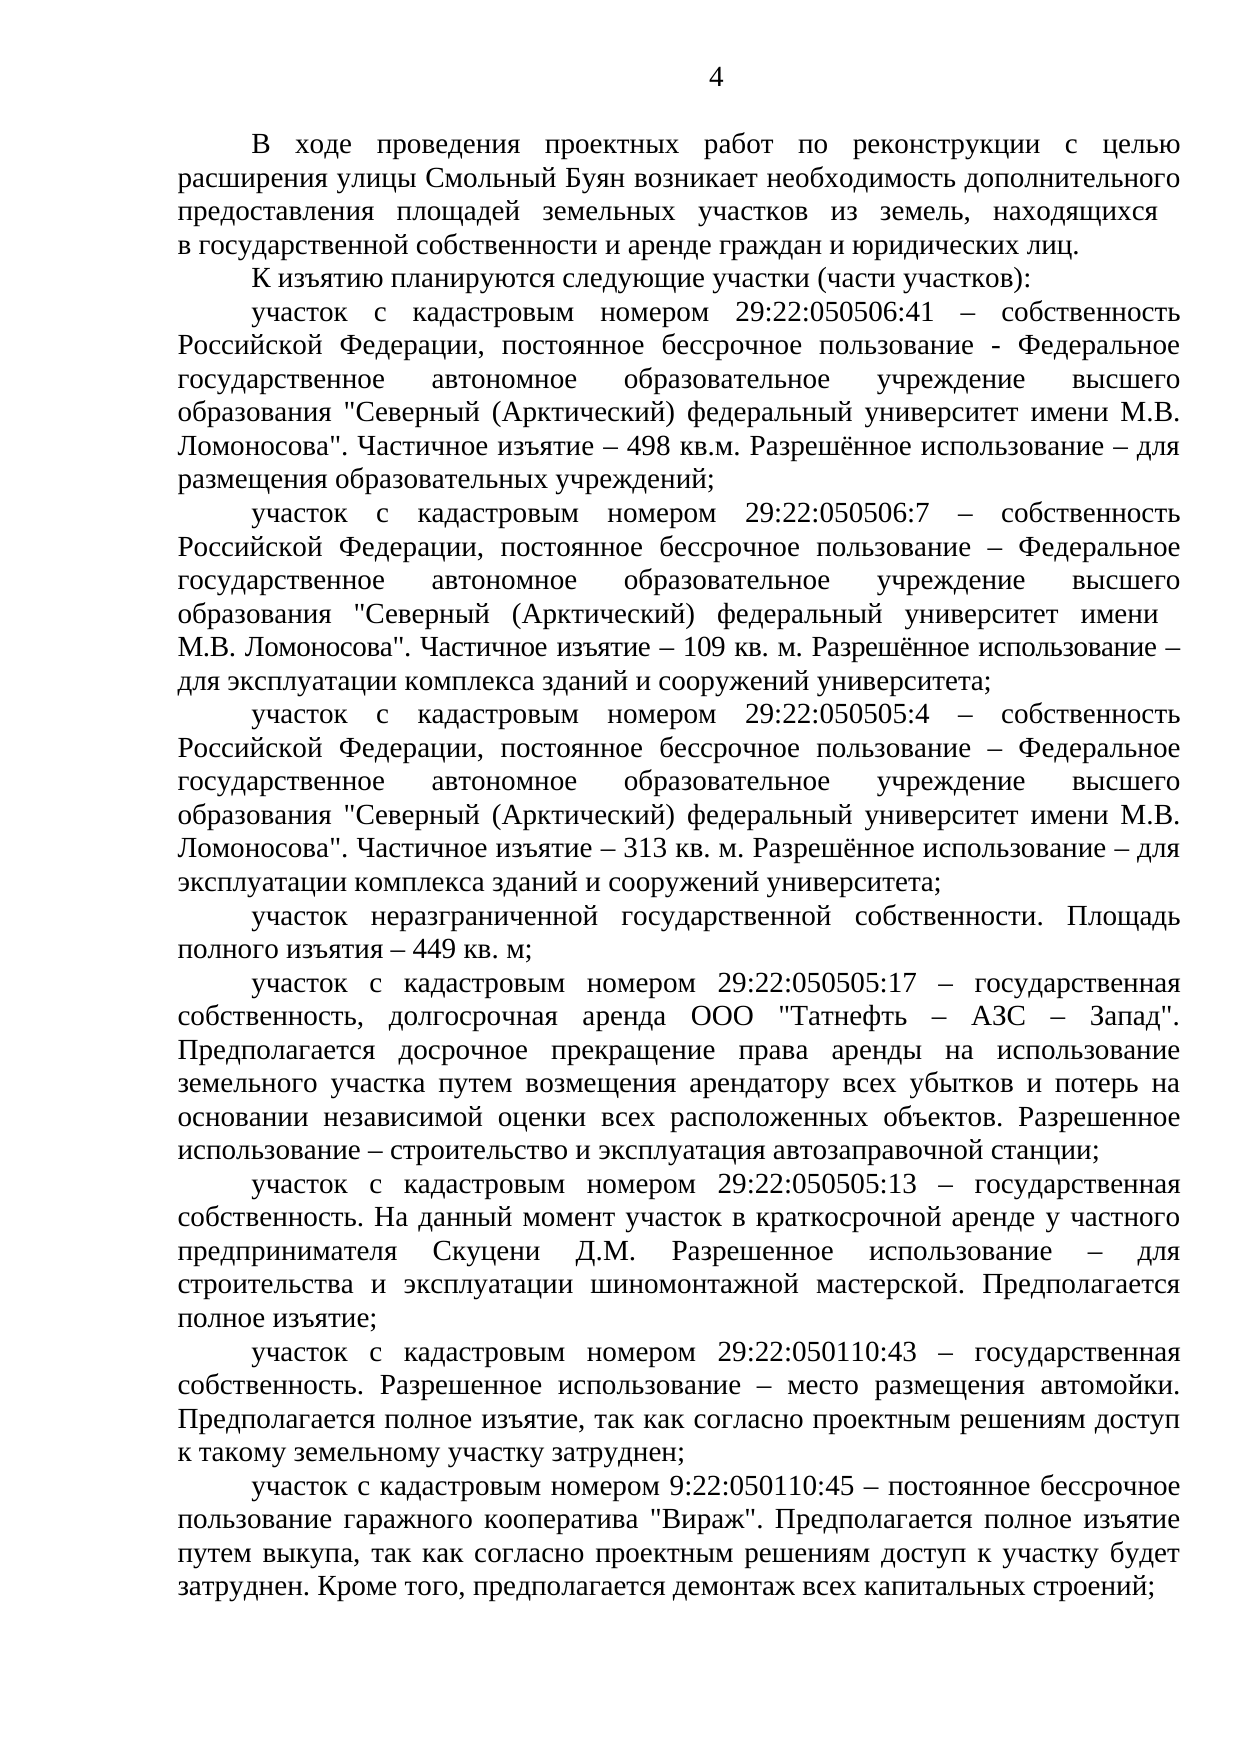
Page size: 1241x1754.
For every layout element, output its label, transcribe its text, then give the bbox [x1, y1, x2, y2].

text участок с кадастровым номером 9:22:050110:45 – постоянное бессрочное пользование гаражного кооператива "Вираж". Предполагается полное изъятие путем выкупа, так как согласно проектным решениям доступ к участку будет затруднен. Кроме того, предполагается демонтаж всех капитальных строений; [177, 1468, 1181, 1602]
text участок с кадастровым номером 29:22:050506:7 – собственность Российской Федерации, постоянное бессрочное пользование – Федеральное государственное автономное образовательное учреждение высшего образования "Северный (Арктический) федеральный университет имени М.В. Ломоносова". Частичное изъятие – 109 кв. м. Разрешённое использование – для эксплуатации комплекса зданий и сооружений университета; [177, 495, 1181, 696]
text участок с кадастровым номером 29:22:050505:4 – собственность Российской Федерации, постоянное бессрочное пользование – Федеральное государственное автономное образовательное учреждение высшего образования "Северный (Арктический) федеральный университет имени М.В. Ломоносова". Частичное изъятие – 313 кв. м. Разрешённое использование – для эксплуатации комплекса зданий и сооружений университета; [177, 696, 1181, 898]
text К изъятию планируются следующие участки (части участков): [177, 260, 1181, 294]
text участок с кадастровым номером 29:22:050506:41 – собственность Российской Федерации, постоянное бессрочное пользование - Федеральное государственное автономное образовательное учреждение высшего образования "Северный (Арктический) федеральный университет имени М.В. Ломоносова". Частичное изъятие – 498 кв.м. Разрешённое использование – для размещения образовательных учреждений; [177, 294, 1181, 495]
text участок с кадастровым номером 29:22:050110:43 – государственная собственность. Разрешенное использование – место размещения автомойки. Предполагается полное изъятие, так как согласно проектным решениям доступ к такому земельному участку затруднен; [177, 1334, 1181, 1468]
text В ходе проведения проектных работ по реконструкции с целью расширения улицы Смольный Буян возникает необходимость дополнительного предоставления площадей земельных участков из земель, находящихся в государственной собственности и аренде граждан и юридических лиц. [177, 126, 1181, 260]
text участок неразграниченной государственной собственности. Площадь полного изъятия – 449 кв. м; [177, 898, 1181, 965]
text участок с кадастровым номером 29:22:050505:13 – государственная собственность. На данный момент участок в краткосрочной аренде у частного предпринимателя Скуцени Д.М. Разрешенное использование – для строительства и эксплуатации шиномонтажной мастерской. Предполагается полное изъятие; [177, 1166, 1181, 1334]
text участок с кадастровым номером 29:22:050505:17 – государственная собственность, долгосрочная аренда ООО "Татнефть – АЗС – Запад". Предполагается досрочное прекращение права аренды на использование земельного участка путем возмещения арендатору всех убытков и потерь на основании независимой оценки всех расположенных объектов. Разрешенное использование – строительство и эксплуатация автозаправочной станции; [177, 965, 1181, 1166]
text 4 [177, 59, 1181, 93]
